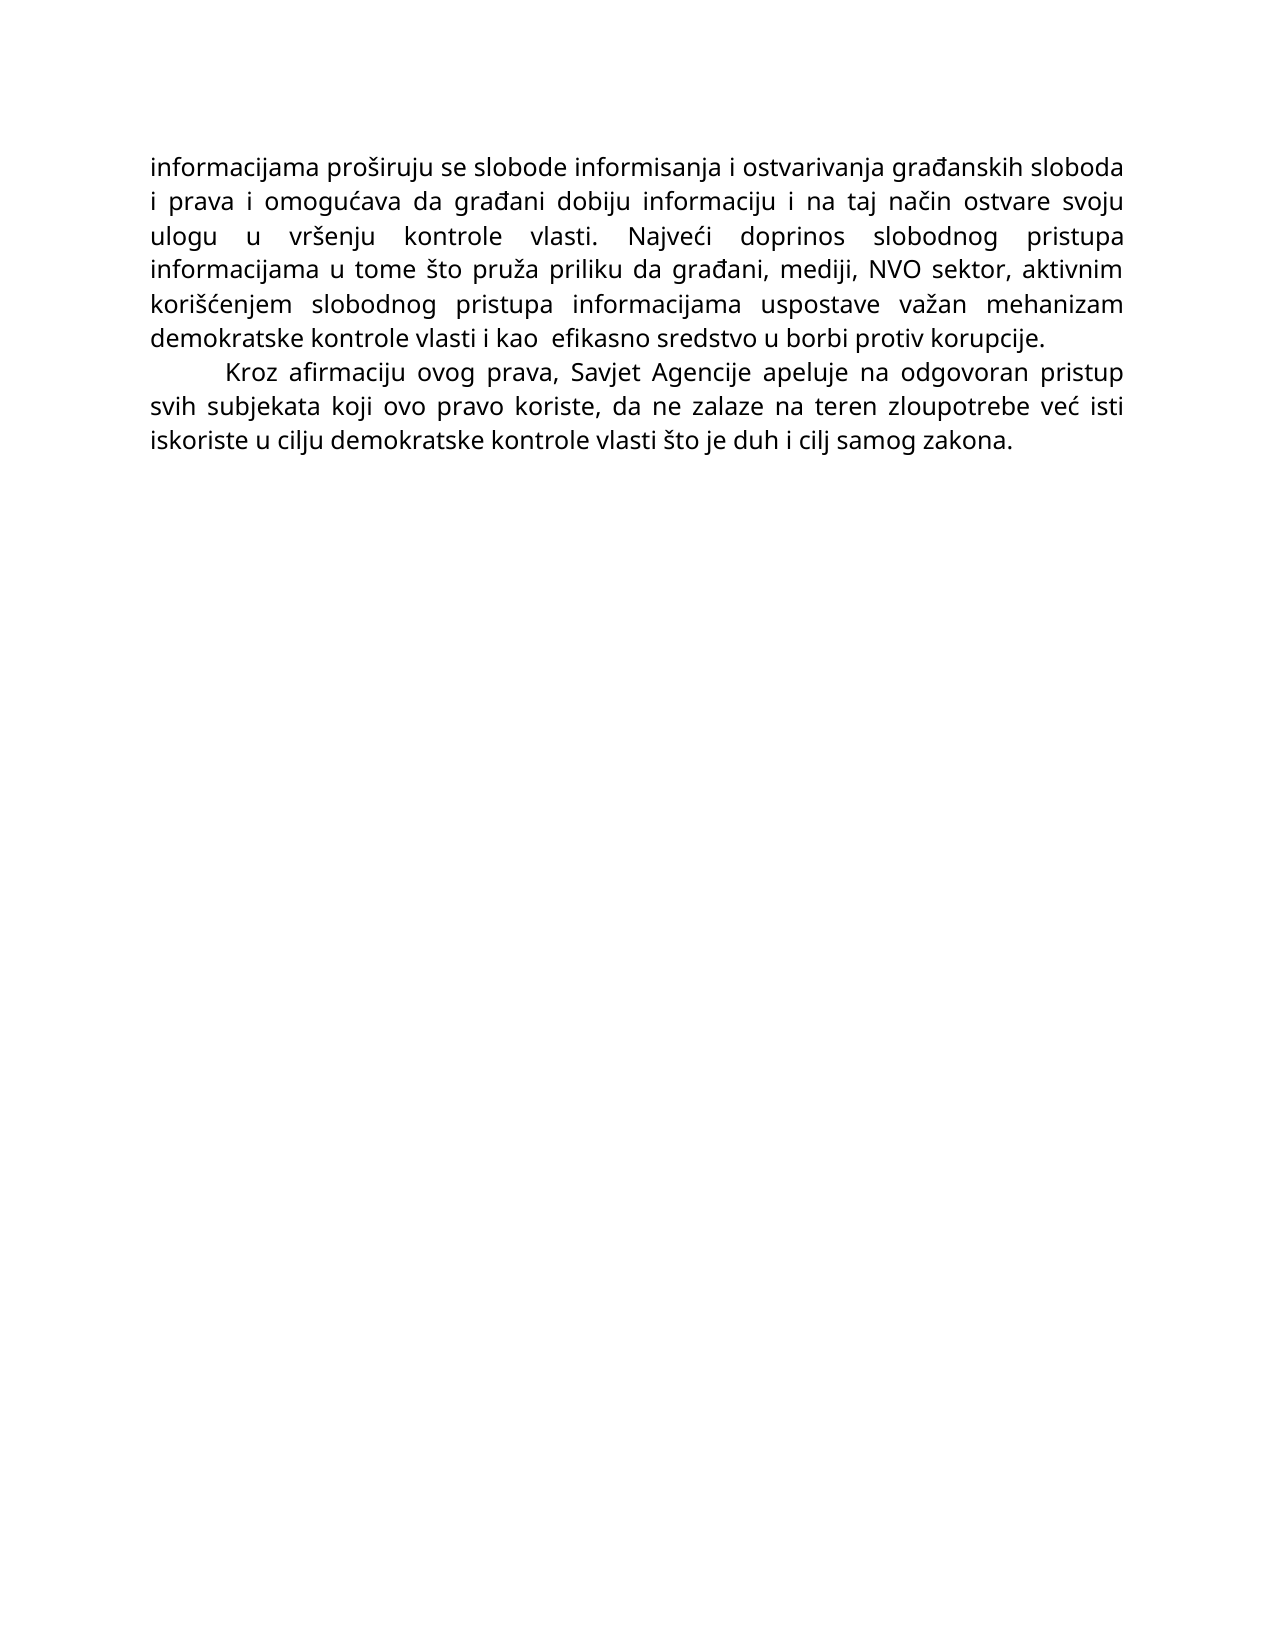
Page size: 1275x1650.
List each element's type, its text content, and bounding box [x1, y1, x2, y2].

text Kroz afirmaciju ovog prava, Savjet Agencije apeluje na odgovoran pristup svih subjekata koji ovo pravo koriste, da ne zalaze na teren zloupotrebe već isti iskoriste u cilju demokratske kontrole vlasti što je duh i cilj samog zakona. [150, 354, 1125, 457]
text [150, 150, 1125, 354]
